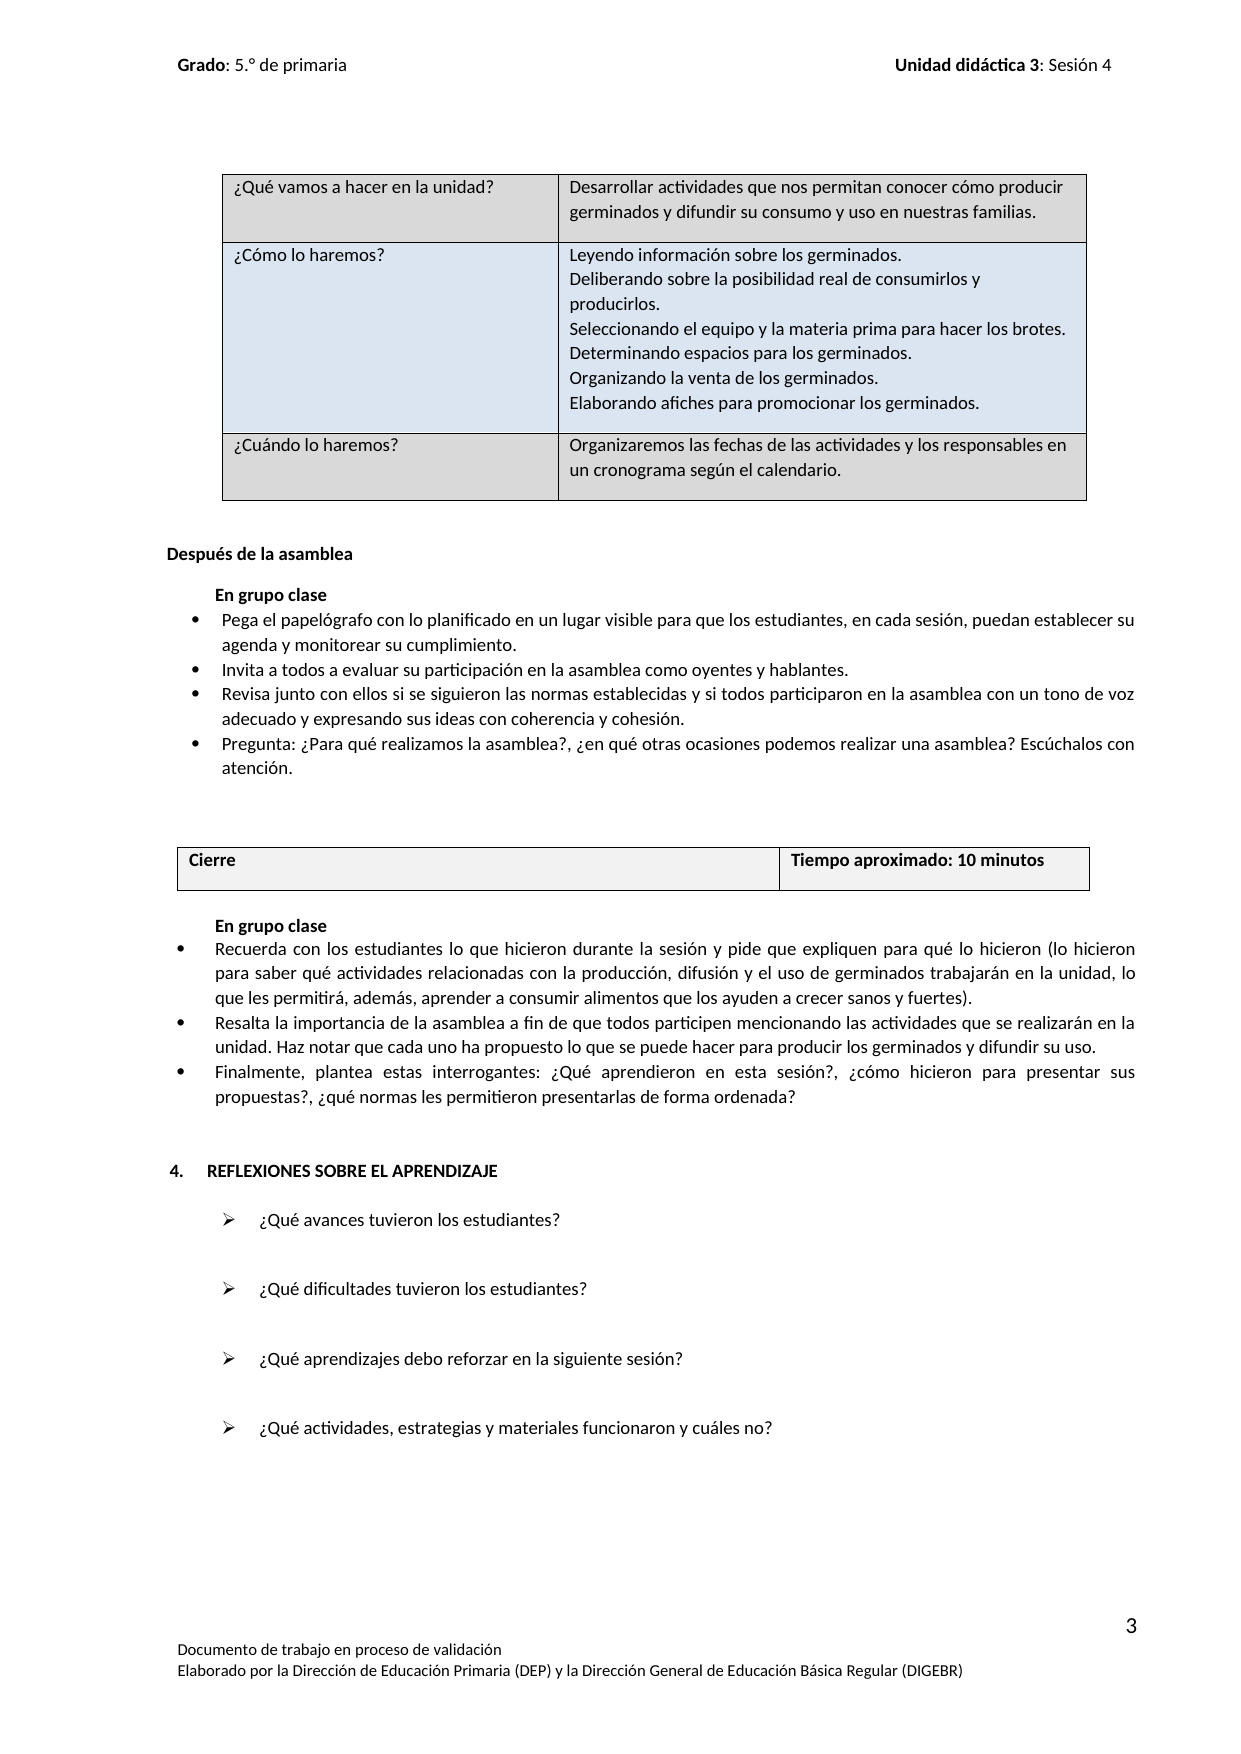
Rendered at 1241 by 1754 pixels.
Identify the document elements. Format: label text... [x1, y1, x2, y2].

table_header Cierre [178, 848, 779, 890]
list Invita a todos a evaluar su participación en la asamblea como oyentes y hablantes. [192, 658, 1137, 681]
text En grupo clase [177, 914, 1137, 937]
table_cell Leyendo información sobre los germinados. Deliberando sobre la posibilidad real de consumirlos y producirlos. Seleccionando el equipo y la materia prima para hacer los brotes. Determinando espacios para los germinados. Organizando la venta de los germinados. Elaborando afiches para promocionar los germinados. [559, 243, 1086, 432]
list Revisa junto con ellos si se siguieron las normas establecidas y si todos participaron en la asamblea con un tono de voz adecuado y expresando sus ideas con coherencia y cohesión. [192, 682, 1137, 730]
table_header Tiempo aproximado: 10 minutos [780, 848, 1089, 890]
list Pega el papelógrafo con lo planificado en un lugar visible para que los estudiantes, en cada sesión, puedan establecer su agenda y monitorear su cumplimiento. [192, 608, 1137, 656]
list Recuerda con los estudiantes lo que hicieron durante la sesión y pide que expliquen para qué lo hicieron (lo hicieron para saber qué actividades relacionadas con la producción, difusión y el uso de germinados trabajarán en la unidad, lo que les permitirá, además, aprender a consumir alimentos que los ayuden a crecer sanos y fuertes). [177, 937, 1137, 1009]
table_cell ¿Cuándo lo haremos? [223, 434, 558, 500]
table_header ¿Qué vamos a hacer en la unidad? [223, 175, 558, 242]
list REFLEXIONES SOBRE EL APRENDIZAJE [169, 1159, 1137, 1182]
list ¿Qué dificultades tuvieron los estudiantes? [221, 1277, 1137, 1300]
table_cell Organizaremos las fechas de las actividades y los responsables en un cronograma según el calendario. [559, 434, 1086, 500]
table_cell ¿Cómo lo haremos? [223, 243, 558, 432]
table_header Desarrollar actividades que nos permitan conocer cómo producir germinados y difundir su consumo y uso en nuestras familias. [559, 175, 1086, 242]
list Finalmente, plantea estas interrogantes: ¿Qué aprendieron en esta sesión?, ¿cómo hicieron para presentar sus propuestas?, ¿qué normas les permitieron presentarlas de forma ordenada? [177, 1060, 1137, 1108]
list Pregunta: ¿Para qué realizamos la asamblea?, ¿en qué otras ocasiones podemos realizar una asamblea? Escúchalos con atención. [192, 732, 1137, 779]
list ¿Qué actividades, estrategias y materiales funcionaron y cuáles no? [221, 1416, 1137, 1439]
list ¿Qué aprendizajes debo reforzar en la siguiente sesión? [221, 1348, 1137, 1371]
text Después de la asamblea [133, 542, 1137, 565]
list ¿Qué avances tuvieron los estudiantes? [221, 1208, 1137, 1231]
list En grupo clase [215, 584, 1137, 607]
list Resalta la importancia de la asamblea a fin de que todos participen mencionando las actividades que se realizarán en la unidad. Haz notar que cada uno ha propuesto lo que se puede hacer para producir los germinados y difundir su uso. [177, 1011, 1137, 1058]
